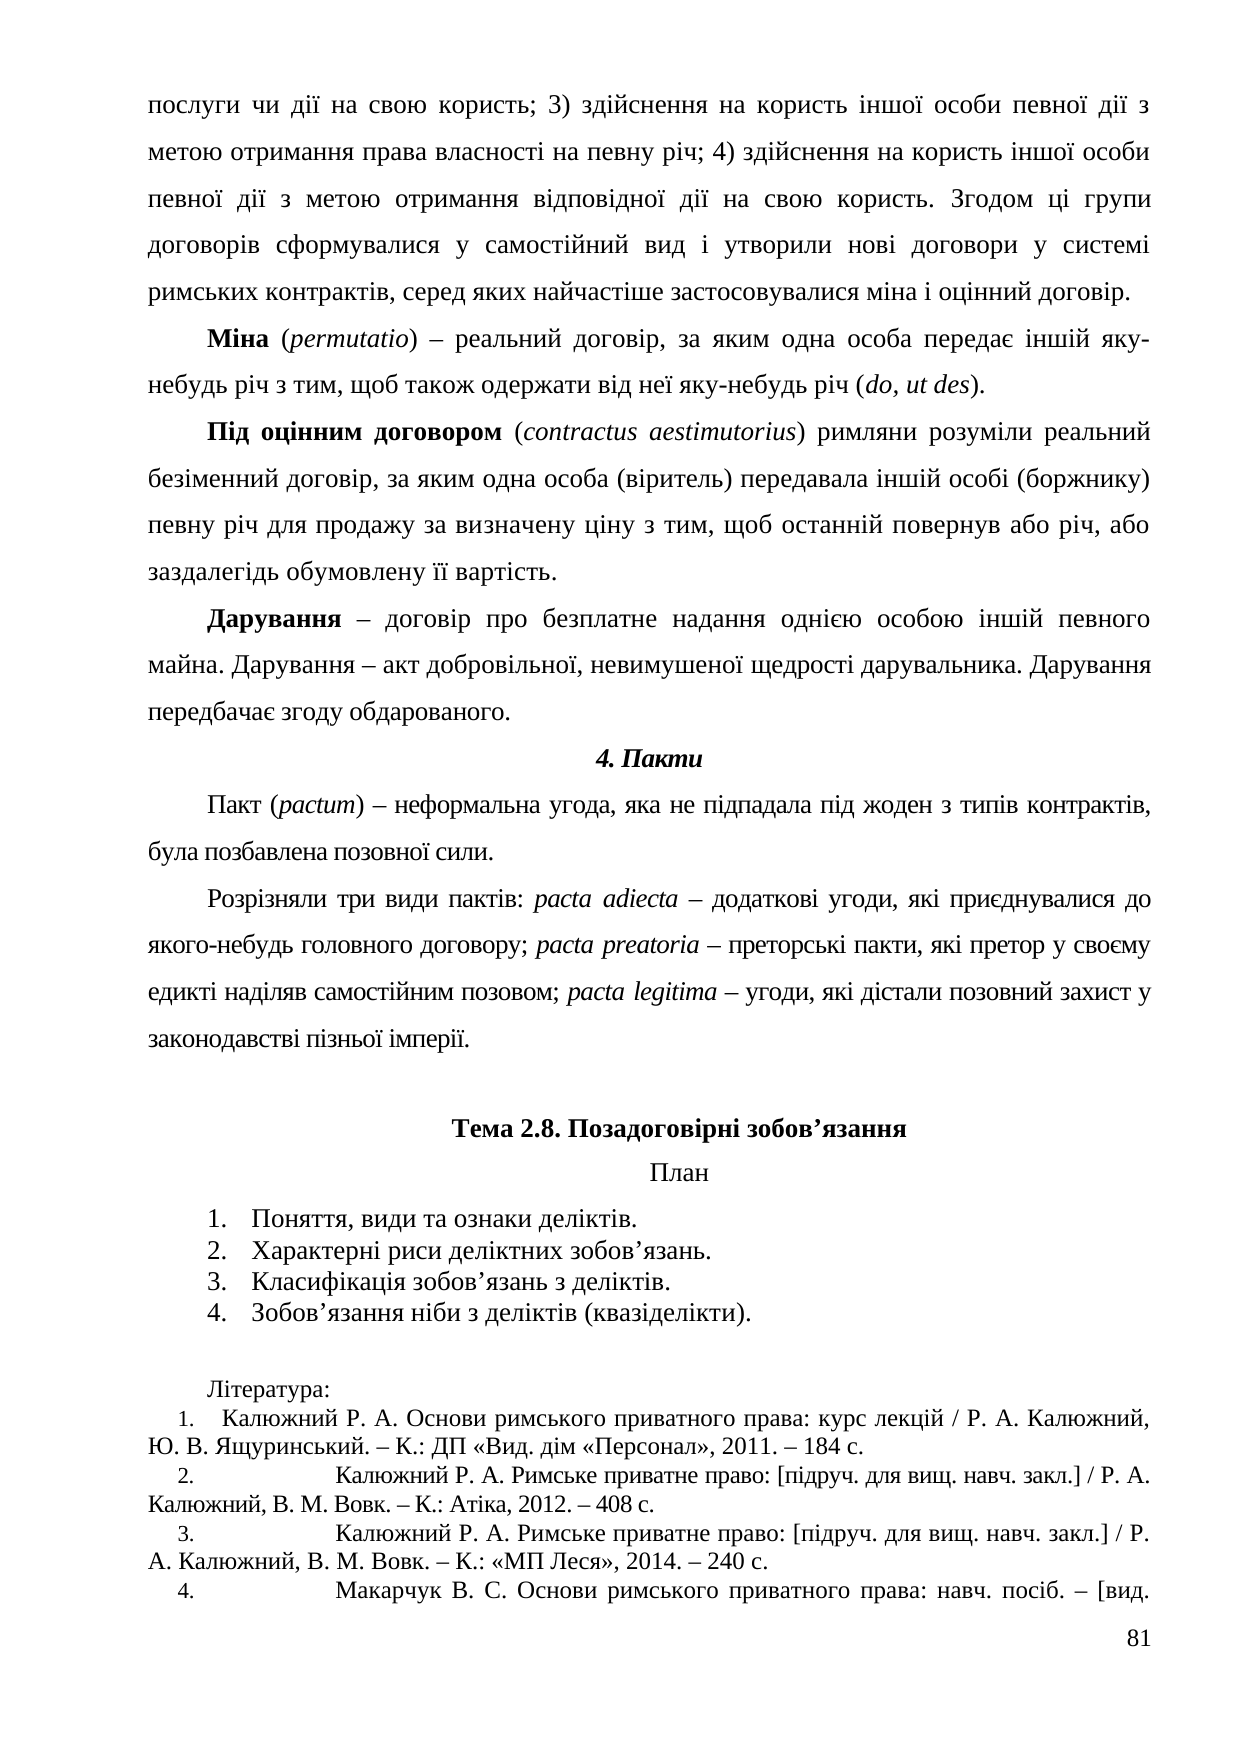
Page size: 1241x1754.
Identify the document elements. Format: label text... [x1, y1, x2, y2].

list Зобов’язання ніби з деліктів (квазіделікти). [148, 1296, 1152, 1327]
list Характерні риси деліктних зобов’язань. [148, 1234, 1152, 1265]
text План [148, 1156, 1152, 1187]
list 4. Пакти [148, 742, 1152, 773]
list Поняття, види та ознаки деліктів. [148, 1203, 1152, 1234]
list Калюжний Р. А. Римське приватне право: [підруч. для вищ. навч. закл.] / Р. А. Калюжний, В. М. Вовк. – К.: Атіка, 2012. – 408 с. [148, 1460, 1152, 1518]
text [148, 89, 1152, 306]
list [148, 1575, 1152, 1604]
text Розрізняли три види пактів: pacta adiecta – додаткові угоди, які приєднувалися до якого-небудь головного договору; pacta preatoria – преторські пакти, які претор у своєму едикті наділяв самостійним позовом; pacta legitima – угоди, які дістали позовний захист у законодавстві пізньої імперії. [148, 882, 1152, 1053]
text Література: [148, 1374, 1152, 1403]
text Дарування – договір про безплатне надання однією особою іншій певного майна. Дарування – акт добровільної, невимушеної щедрості дарувальника. Дарування передбачає згоду обдарованого. [148, 602, 1152, 726]
list Калюжний Р. А. Римське приватне право: [підруч. для вищ. навч. закл.] / Р. А. Калюжний, В. М. Вовк. – К.: «МП Леся», 2014. – 240 с. [148, 1518, 1152, 1575]
list Класифікація зобов’язань з деліктів. [148, 1265, 1152, 1296]
text Міна (permutatio) – реальний договір, за яким одна особа передає іншій яку-небудь річ з тим, щоб також одержати від неї яку-небудь річ (do, ut des). [148, 322, 1152, 400]
text Тема 2.8. Позадоговірні зобов’язання [148, 1112, 1152, 1143]
list Калюжний Р. А. Основи римського приватного права: курс лекцій / Р. А. Калюжний, Ю. В. Ящуринський. – К.: ДП «Вид. дім «Персонал», 2011. – 184 с. [148, 1403, 1152, 1460]
text Під оцінним договором (contractus aestimutorius) римляни розуміли реальний безіменний договір, за яким одна особа (віритель) передавала іншій особі (боржнику) певну річ для продажу за визначену ціну з тим, щоб останній повернув або річ, або заздалегідь обумовлену її вартість. [148, 415, 1152, 586]
text Пакт (pactum) – неформальна угода, яка не підпадала під жоден з типів контрактів, була позбавлена позовної сили. [148, 789, 1152, 866]
